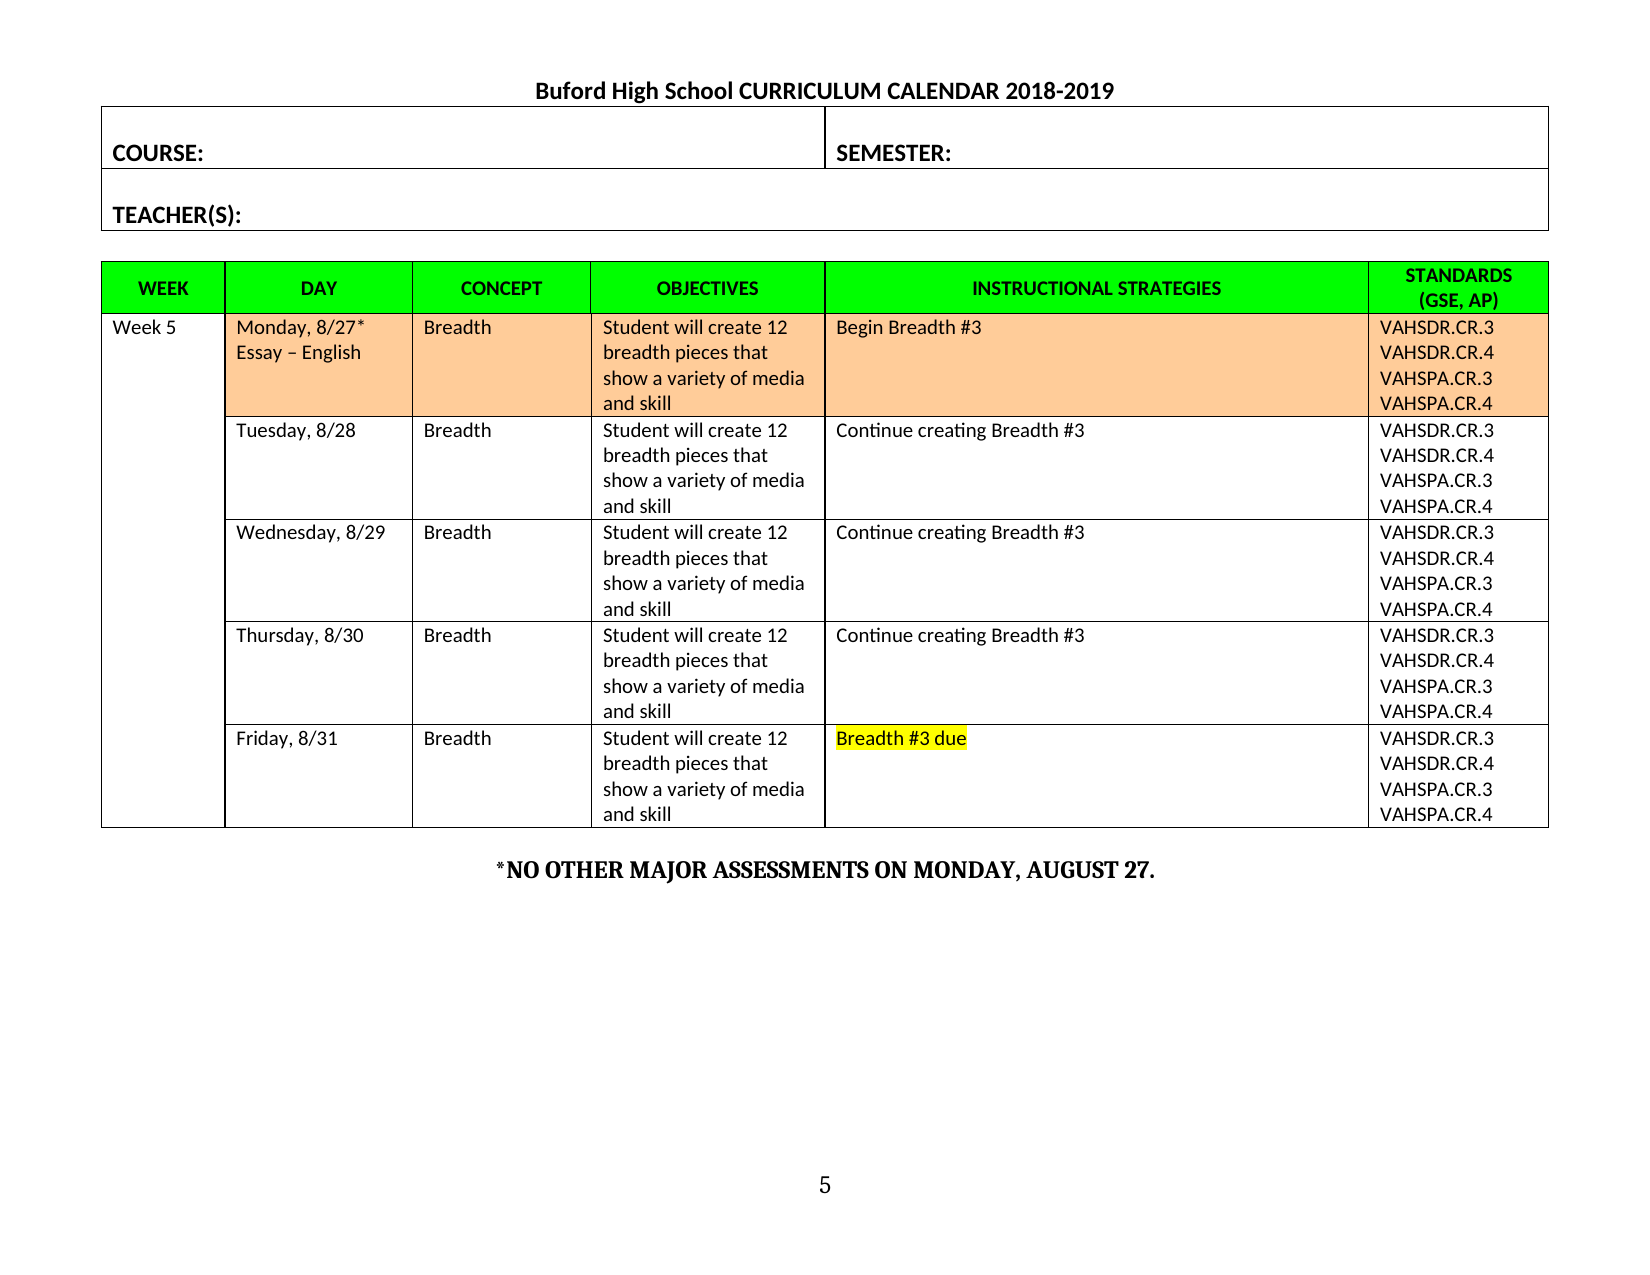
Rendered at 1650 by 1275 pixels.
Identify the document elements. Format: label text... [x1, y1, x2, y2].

table_cell VAHSDR.CR.3 VAHSDR.CR.4 VAHSPA.CR.3 VAHSPA.CR.4 [1369, 725, 1548, 827]
table_cell Friday, 8/31 [226, 725, 412, 827]
table_cell VAHSDR.CR.3 VAHSDR.CR.4 VAHSPA.CR.3 VAHSPA.CR.4 [1369, 520, 1548, 621]
table_cell Continue creating Breadth #3 [826, 622, 1368, 724]
table_cell Breadth [413, 417, 591, 518]
table_cell Student will create 12 breadth pieces that show a variety of media and skill [592, 417, 824, 518]
table_cell VAHSDR.CR.3 VAHSDR.CR.4 VAHSPA.CR.3 VAHSPA.CR.4 [1369, 622, 1548, 724]
table_header OBJECTIVES [591, 262, 824, 313]
table_cell Breadth [413, 725, 591, 827]
table_cell Breadth #3 due [826, 725, 1368, 827]
table_cell Begin Breadth #3 [826, 314, 1368, 416]
table_cell Breadth [413, 622, 591, 724]
table_cell Thursday, 8/30 [226, 622, 412, 724]
table_cell Student will create 12 breadth pieces that show a variety of media and skill [592, 314, 824, 416]
table_cell Breadth [413, 520, 591, 621]
table_cell VAHSDR.CR.3 VAHSDR.CR.4 VAHSPA.CR.3 VAHSPA.CR.4 [1369, 314, 1548, 416]
table_cell Week 5 [102, 314, 224, 827]
table_cell Tuesday, 8/28 [226, 417, 412, 518]
table_header DAY [226, 262, 412, 313]
table_cell Student will create 12 breadth pieces that show a variety of media and skill [592, 725, 824, 827]
table_header STANDARDS (GSE, AP) [1369, 262, 1548, 313]
table_cell Student will create 12 breadth pieces that show a variety of media and skill [592, 622, 824, 724]
table_header CONCEPT [413, 262, 590, 313]
table_header INSTRUCTIONAL STRATEGIES [826, 262, 1368, 313]
table_header WEEK [102, 262, 224, 313]
table_cell Monday, 8/27* Essay – English [226, 314, 412, 416]
table_cell Wednesday, 8/29 [226, 520, 412, 621]
text *NO OTHER MAJOR ASSESSMENTS ON MONDAY, AUGUST 27. [112, 856, 1537, 885]
table_cell Continue creating Breadth #3 [826, 520, 1368, 621]
table_cell VAHSDR.CR.3 VAHSDR.CR.4 VAHSPA.CR.3 VAHSPA.CR.4 [1369, 417, 1548, 518]
table_cell Breadth [413, 314, 591, 416]
table_cell Continue creating Breadth #3 [826, 417, 1368, 518]
table_cell Student will create 12 breadth pieces that show a variety of media and skill [592, 520, 824, 621]
